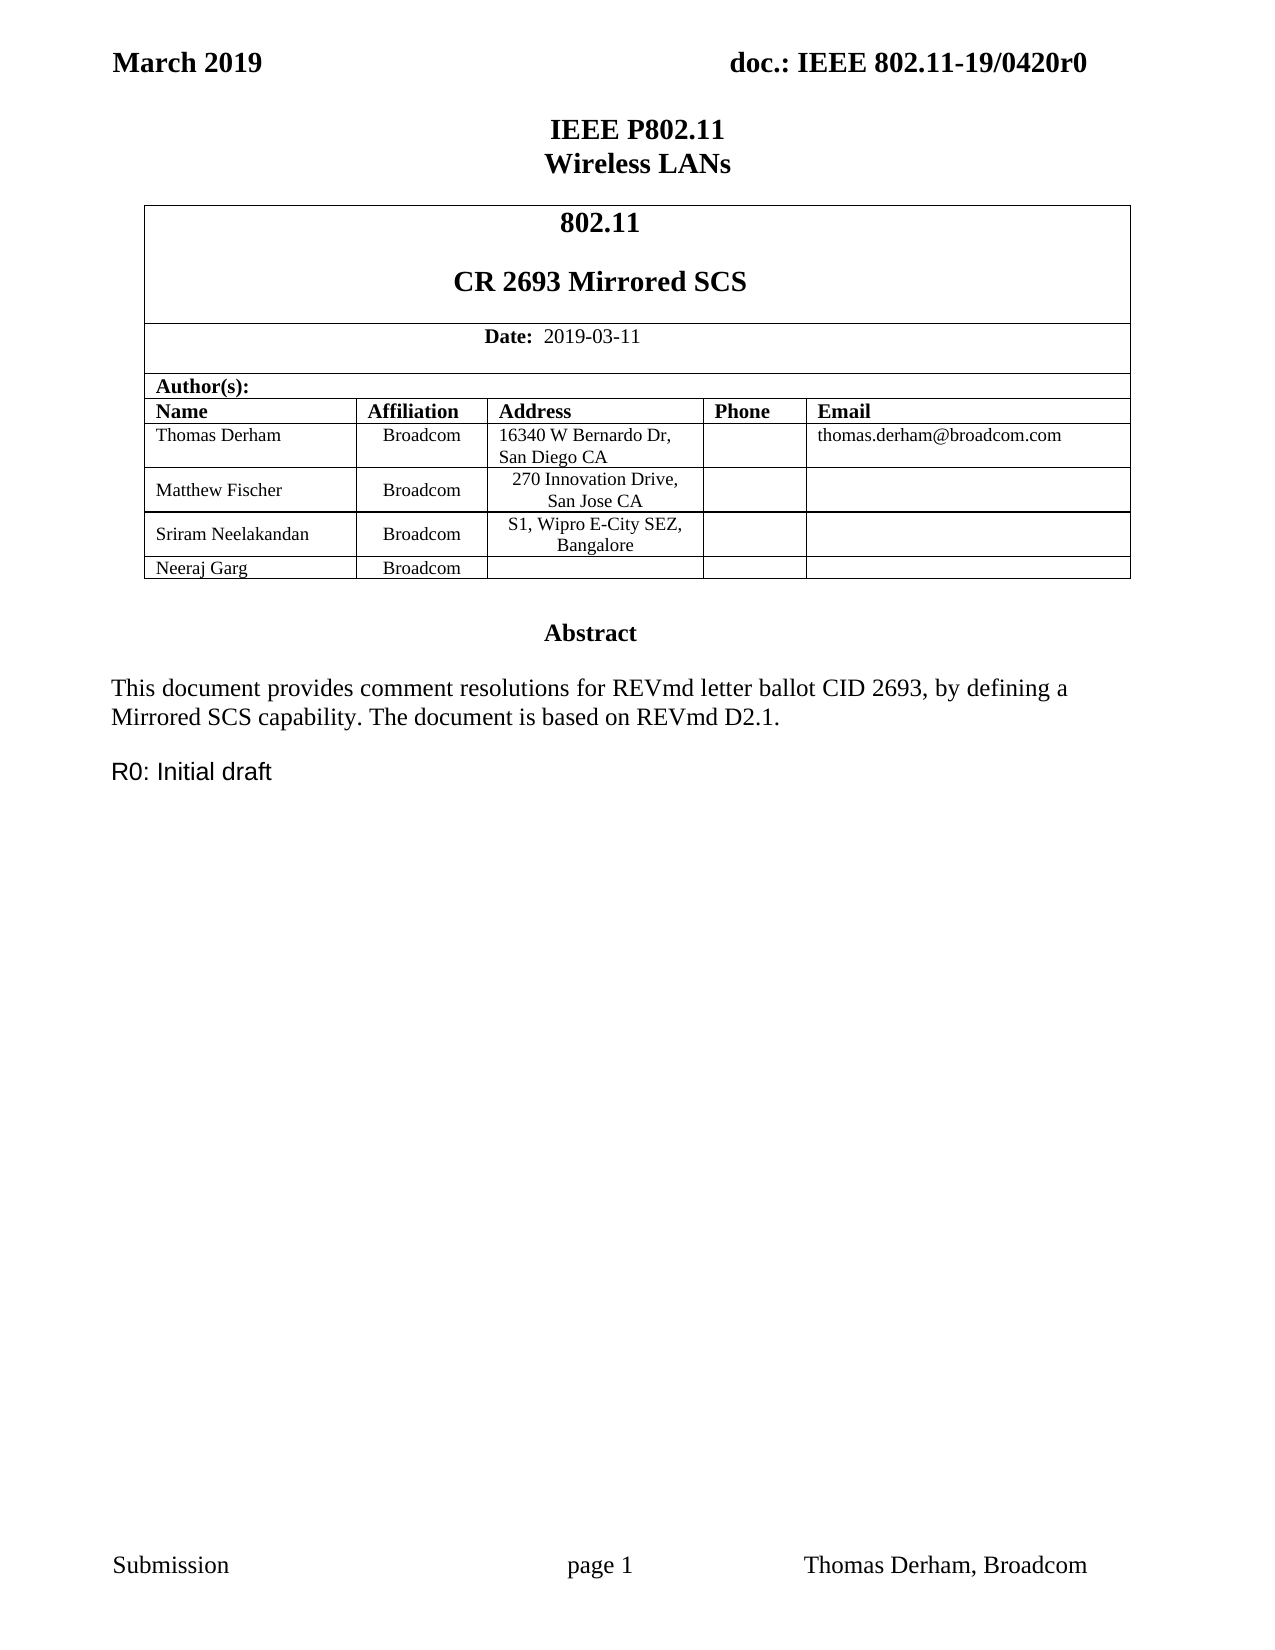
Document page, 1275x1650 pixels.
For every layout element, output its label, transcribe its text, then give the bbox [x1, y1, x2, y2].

table_cell Broadcom [357, 513, 487, 556]
table_cell [807, 468, 1130, 511]
table_cell 270 Innovation Drive, San Jose CA [488, 468, 703, 511]
table_cell Date: 2019-03-11 [145, 324, 1130, 373]
table_cell Matthew Fischer [145, 468, 356, 511]
table_cell Thomas Derham [145, 424, 356, 467]
table_cell 16340 W Bernardo Dr, San Diego CA [488, 424, 703, 467]
table_cell [704, 468, 806, 511]
table_cell Author(s): [145, 374, 1130, 398]
table_cell Broadcom [357, 468, 487, 511]
table_cell [488, 557, 703, 578]
table_cell thomas.derham@broadcom.com [807, 424, 1130, 467]
table_cell Address [488, 399, 703, 423]
table_cell [704, 424, 806, 467]
table_cell Affiliation [357, 399, 487, 423]
table_cell Neeraj Garg [145, 557, 356, 578]
text IEEE P802.11 Wireless LANs [112, 112, 1162, 179]
table_cell Email [807, 399, 1130, 423]
table_cell [807, 557, 1130, 578]
table_cell [704, 513, 806, 556]
table_cell S1, Wipro E-City SEZ, Bangalore [488, 513, 703, 556]
table_cell Broadcom [357, 557, 487, 578]
table_header 802.11 CR 2693 Mirrored SCS [145, 206, 1130, 323]
table_cell Phone [704, 399, 806, 423]
table_cell Sriram Neelakandan [145, 513, 356, 556]
table_cell [704, 557, 806, 578]
table_cell Broadcom [357, 424, 487, 467]
table_cell Name [145, 399, 356, 423]
table_cell [807, 513, 1130, 556]
